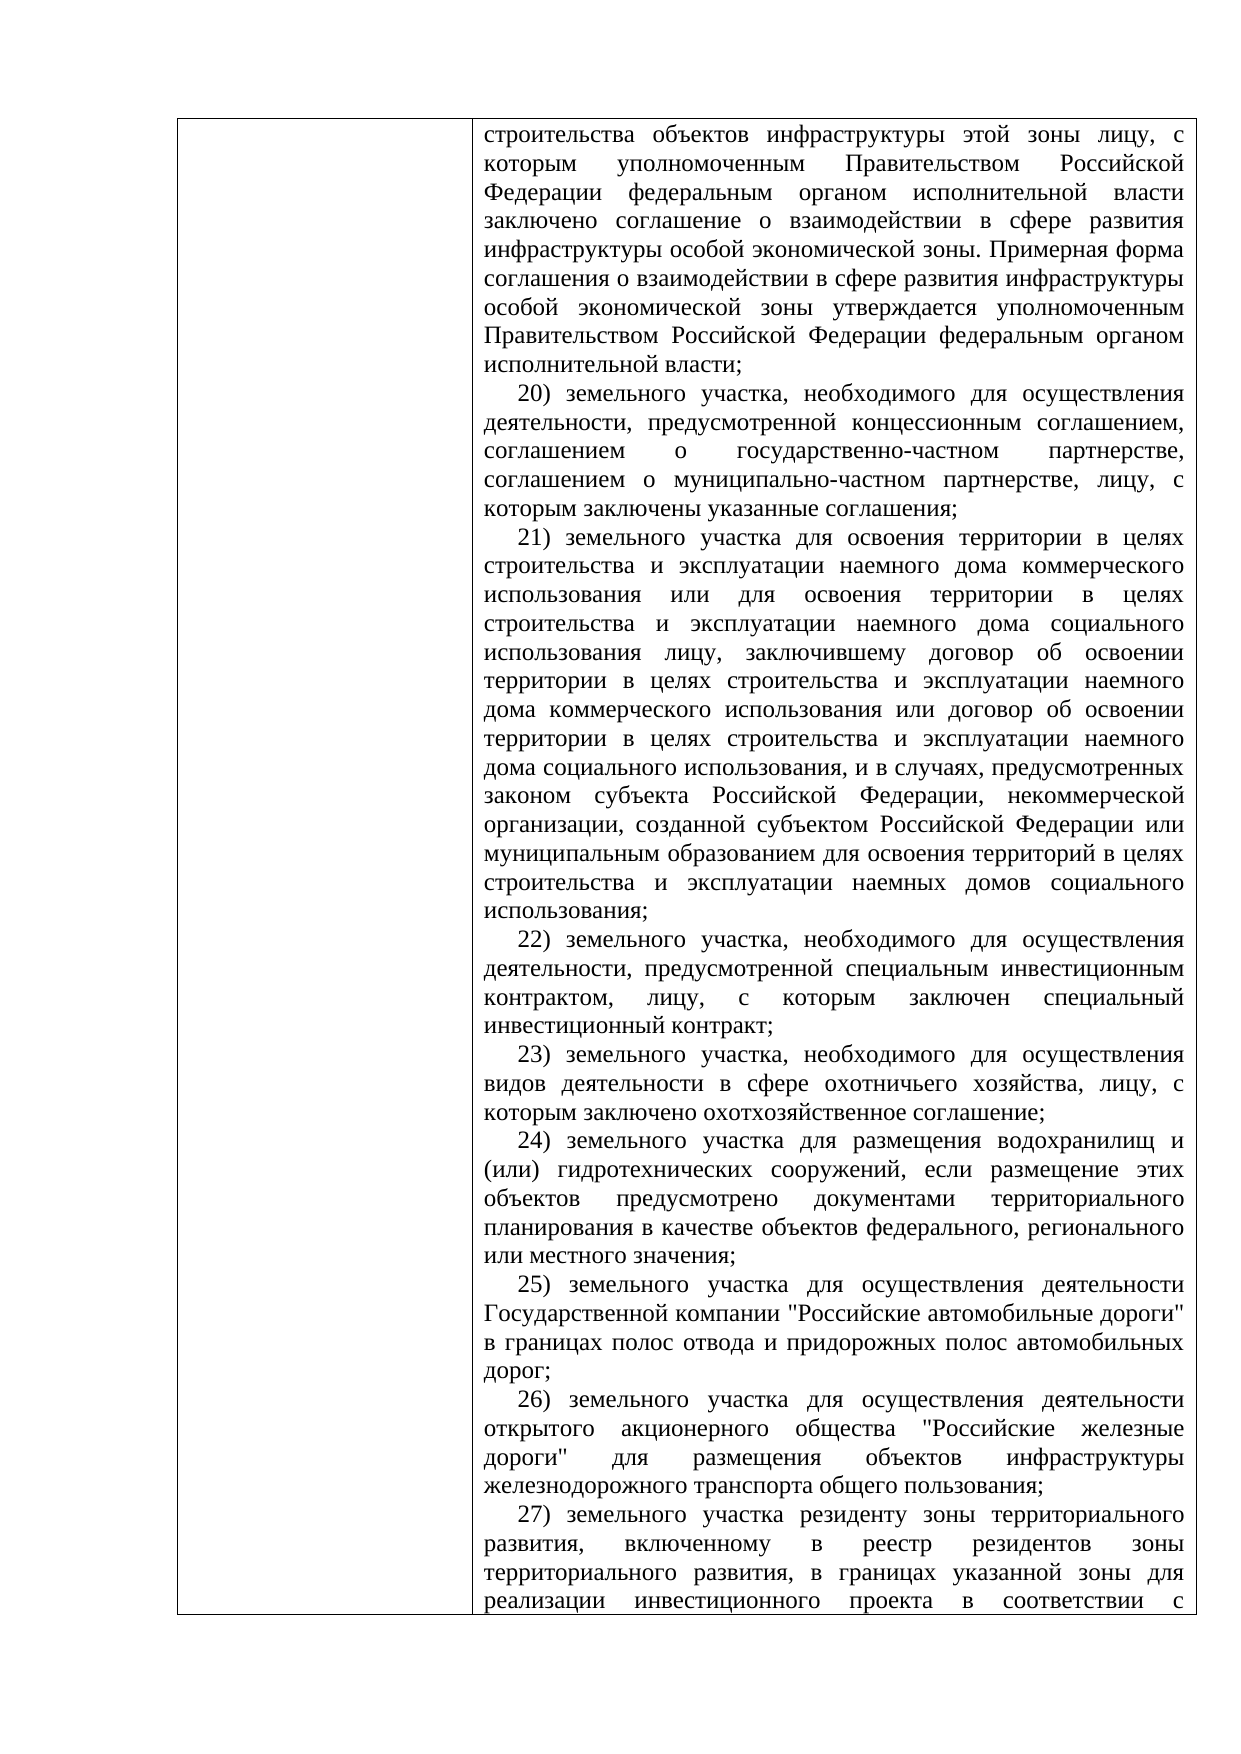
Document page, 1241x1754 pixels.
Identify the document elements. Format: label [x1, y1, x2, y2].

table_cell [178, 119, 472, 1614]
table_cell [473, 119, 1196, 1614]
